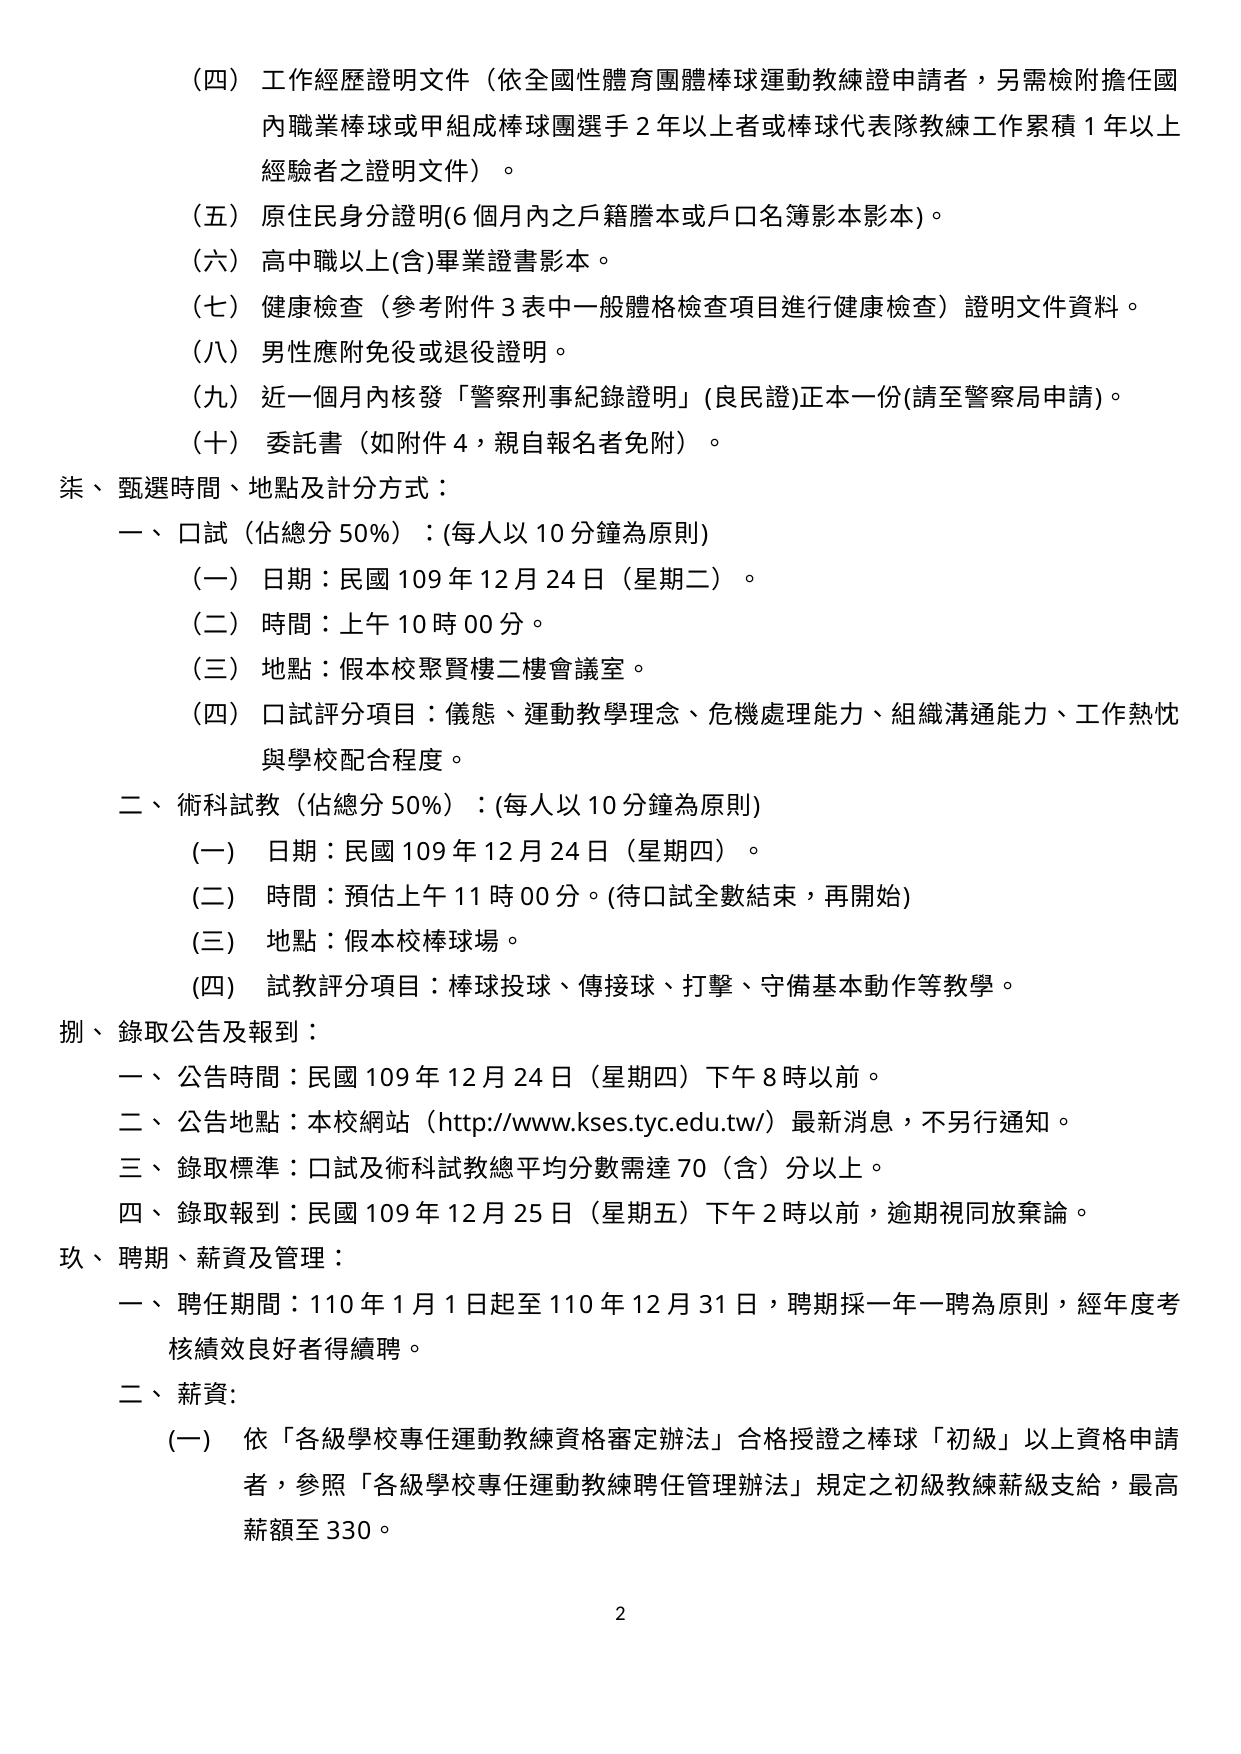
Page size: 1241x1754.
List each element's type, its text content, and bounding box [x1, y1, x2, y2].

list 聘期、薪資及管理： [59, 1239, 1181, 1275]
list 日期：民國109年12月24日（星期四）。 [192, 831, 1181, 867]
list 時間：上午10時00分。 [177, 604, 1181, 641]
list 公告地點：本校網站（http://www.kses.tyc.edu.tw/）最新消息，不另行通知。 [118, 1103, 1181, 1139]
list 健康檢查（參考附件3表中一般體格檢查項目進行健康檢查）證明文件資料。 [177, 287, 1181, 323]
list 口試評分項目：儀態、運動教學理念、危機處理能力、組織溝通能力、工作熱忱與學校配合程度。 [177, 695, 1181, 777]
list 委託書（如附件4，親自報名者免附）。 [177, 423, 1181, 459]
list 錄取公告及報到： [59, 1012, 1181, 1048]
list 男性應附免役或退役證明。 [177, 332, 1181, 369]
list 甄選時間、地點及計分方式： [59, 468, 1181, 505]
list 錄取標準：口試及術科試教總平均分數需達70（含）分以上。 [118, 1148, 1181, 1184]
list 時間：預估上午11時00分。(待口試全數結束，再開始) [192, 876, 1181, 912]
list 依「各級學校專任運動教練資格審定辦法」合格授證之棒球「初級」以上資格申請者，參照「各級學校專任運動教練聘任管理辦法」規定之初級教練薪級支給，最高薪額至330。 [168, 1420, 1181, 1547]
list 聘任期間：110年1月1日起至110年12月31日，聘期採一年一聘為原則，經年度考核績效良好者得續聘。 [118, 1284, 1181, 1366]
list 試教評分項目：棒球投球、傳接球、打擊、守備基本動作等教學。 [192, 967, 1181, 1003]
list 公告時間：民國109年12月24日（星期四）下午8時以前。 [118, 1057, 1181, 1094]
list 工作經歷證明文件（依全國性體育團體棒球運動教練證申請者，另需檢附擔任國內職業棒球或甲組成棒球團選手2年以上者或棒球代表隊教練工作累積1年以上經驗者之證明文件）。 [177, 61, 1181, 187]
list 地點：假本校棒球場。 [192, 922, 1181, 958]
list 原住民身分證明(6個月內之戶籍謄本或戶口名簿影本影本)。 [177, 197, 1181, 233]
list 日期：民國109年12月24日（星期二）。 [177, 559, 1181, 595]
list 高中職以上(含)畢業證書影本。 [177, 242, 1181, 278]
list 口試（佔總分50%）：(每人以10分鐘為原則) [118, 514, 1181, 550]
list 地點：假本校聚賢樓二樓會議室。 [177, 650, 1181, 686]
list 錄取報到：民國109年12月25日（星期五）下午2時以前，逾期視同放棄論。 [118, 1193, 1181, 1230]
list 近一個月內核發「警察刑事紀錄證明」(良民證)正本一份(請至警察局申請)。 [177, 378, 1181, 414]
list 薪資: [118, 1375, 1181, 1411]
list 術科試教（佔總分50%）：(每人以10分鐘為原則) [118, 786, 1181, 822]
